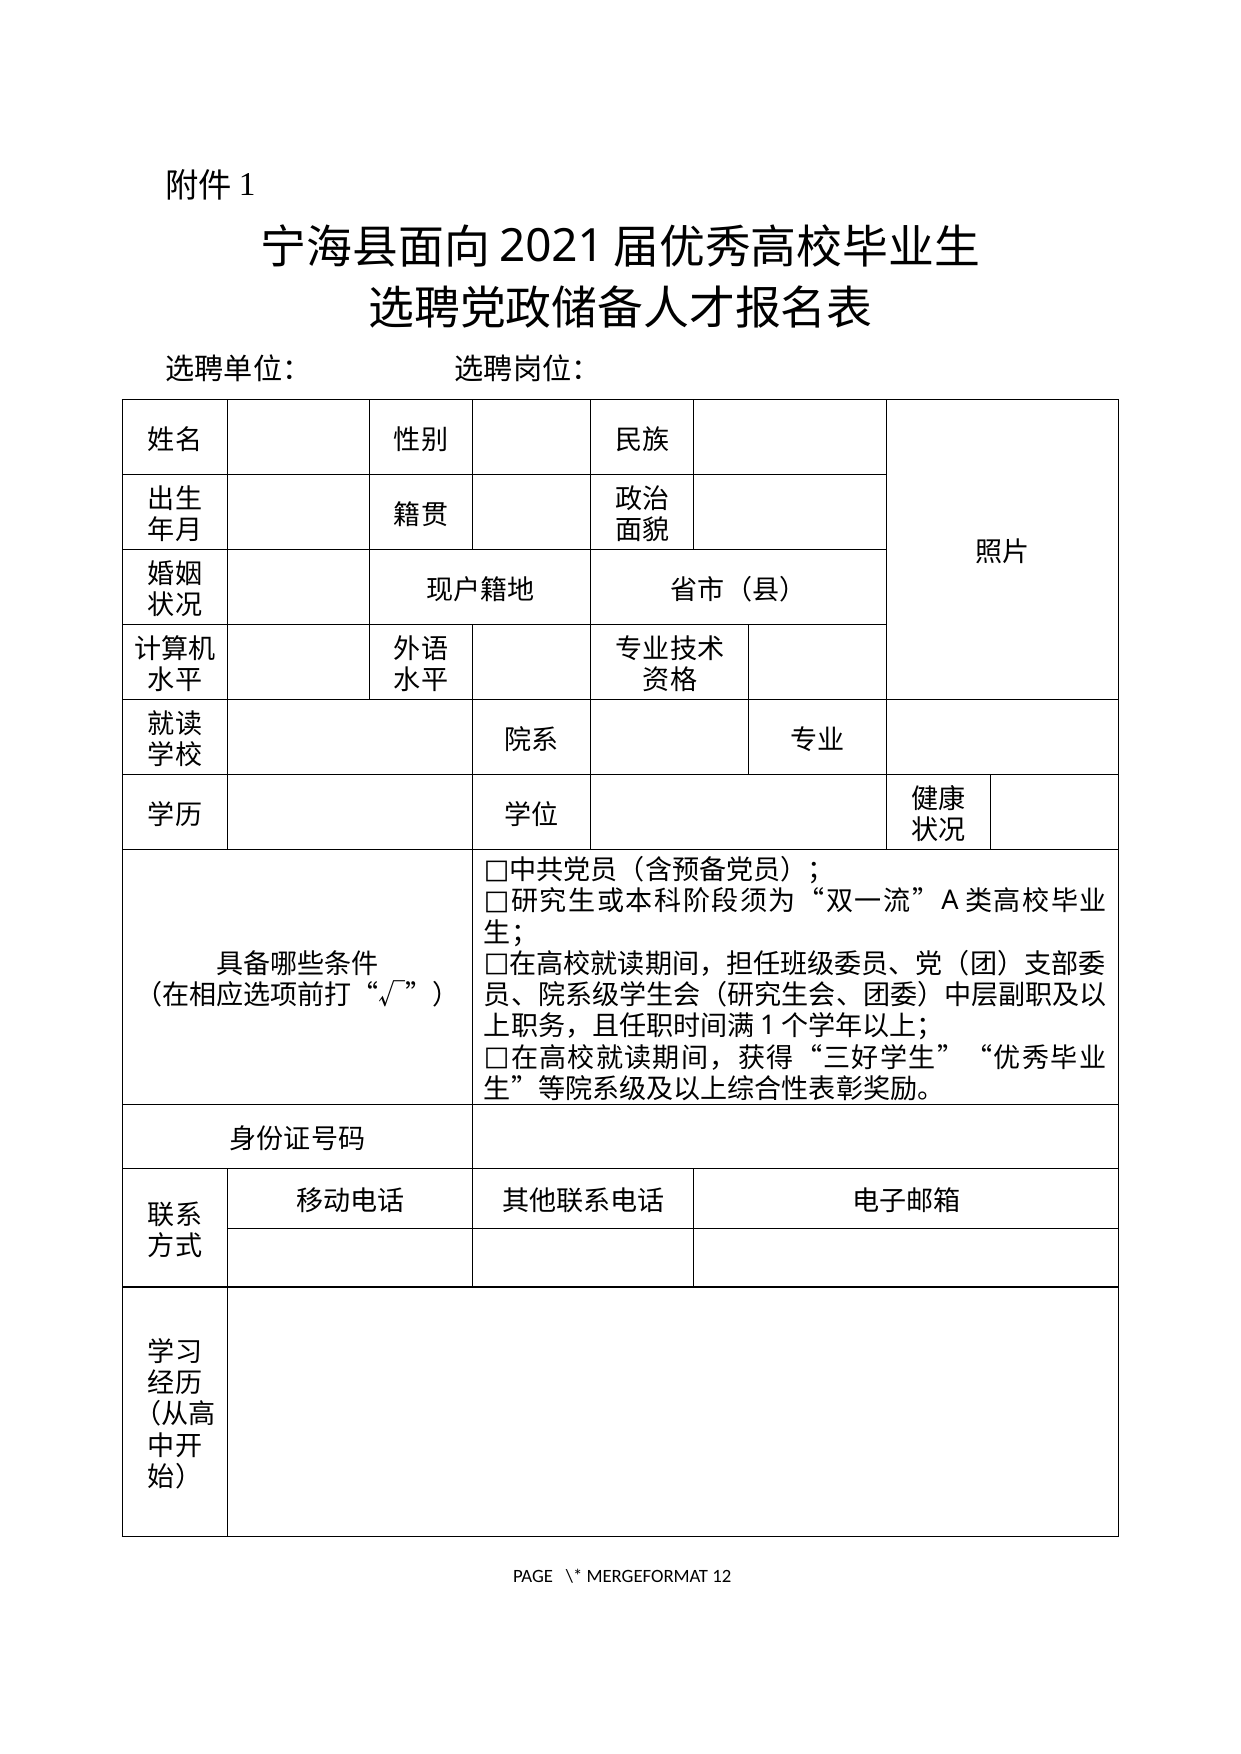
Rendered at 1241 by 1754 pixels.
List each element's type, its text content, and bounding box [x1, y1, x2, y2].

table_cell [228, 475, 369, 549]
table_cell [473, 1229, 693, 1286]
table_cell 学习 经历 （从高中开始） [123, 1288, 227, 1536]
table_header [473, 400, 590, 474]
table_cell [228, 775, 472, 849]
text 附件1 [165, 153, 1075, 213]
table_cell 移动电话 [228, 1169, 472, 1227]
table_cell [591, 775, 886, 849]
table_cell 身份证号码 [123, 1105, 472, 1168]
table_cell [694, 475, 886, 549]
table_cell □中共党员（含预备党员）； □研究生或本科阶段须为“双一流”A类高校毕业生； □在高校就读期间，担任班级委员、党（团）支部委员、院系级学生会（研究生会、团委）中层副职及以上职务，且任职时间满1个学年以上； □在高校就读期间，获得“三好学生”“优秀毕业生”等院系级及以上综合性表彰奖励。 [473, 850, 1118, 1104]
table_header 民族 [591, 400, 693, 474]
table_cell [228, 550, 369, 624]
table_cell 籍贯 [370, 475, 472, 549]
table_cell 专业技术 资格 [591, 625, 748, 699]
text 选聘党政储备人才报名表 [165, 274, 1075, 334]
table_cell 省市（县） [591, 550, 886, 624]
table_cell [473, 625, 590, 699]
table_cell 学历 [123, 775, 227, 849]
table_header 姓名 [123, 400, 227, 474]
table_cell [228, 1229, 472, 1286]
table_cell 就读 学校 [123, 700, 227, 774]
table_cell 婚姻 状况 [123, 550, 227, 624]
table_cell [228, 700, 472, 774]
text 宁海县面向2021届优秀高校毕业生 [165, 213, 1075, 274]
table_cell [991, 775, 1118, 849]
table_cell [228, 1288, 1118, 1536]
table_cell 学位 [473, 775, 590, 849]
table_cell 其他联系电话 [473, 1169, 693, 1227]
table_cell 现户籍地 [370, 550, 590, 624]
table_header [694, 400, 886, 474]
table_header 性别 [370, 400, 472, 474]
table_cell 计算机 水平 [123, 625, 227, 699]
table_header [228, 400, 369, 474]
text 选聘单位： 选聘岗位： [165, 334, 1075, 399]
table_cell 政治 面貌 [591, 475, 693, 549]
table_cell [694, 1229, 1118, 1286]
table_cell [887, 700, 1118, 774]
table_header 照片 [887, 400, 1118, 699]
table_cell [473, 1105, 1118, 1168]
table_cell 电子邮箱 [694, 1169, 1118, 1227]
table_cell 联系 方式 [123, 1169, 227, 1286]
table_cell 健康 状况 [887, 775, 990, 849]
table_cell 出生 年月 [123, 475, 227, 549]
table_cell 院系 [473, 700, 590, 774]
table_cell [749, 625, 886, 699]
table_cell [591, 700, 748, 774]
table_cell 外语 水平 [370, 625, 472, 699]
table_cell [473, 475, 590, 549]
table_cell [228, 625, 369, 699]
table_cell 具备哪些条件 （在相应选项前打“√”） [123, 850, 472, 1104]
table_cell 专业 [749, 700, 886, 774]
